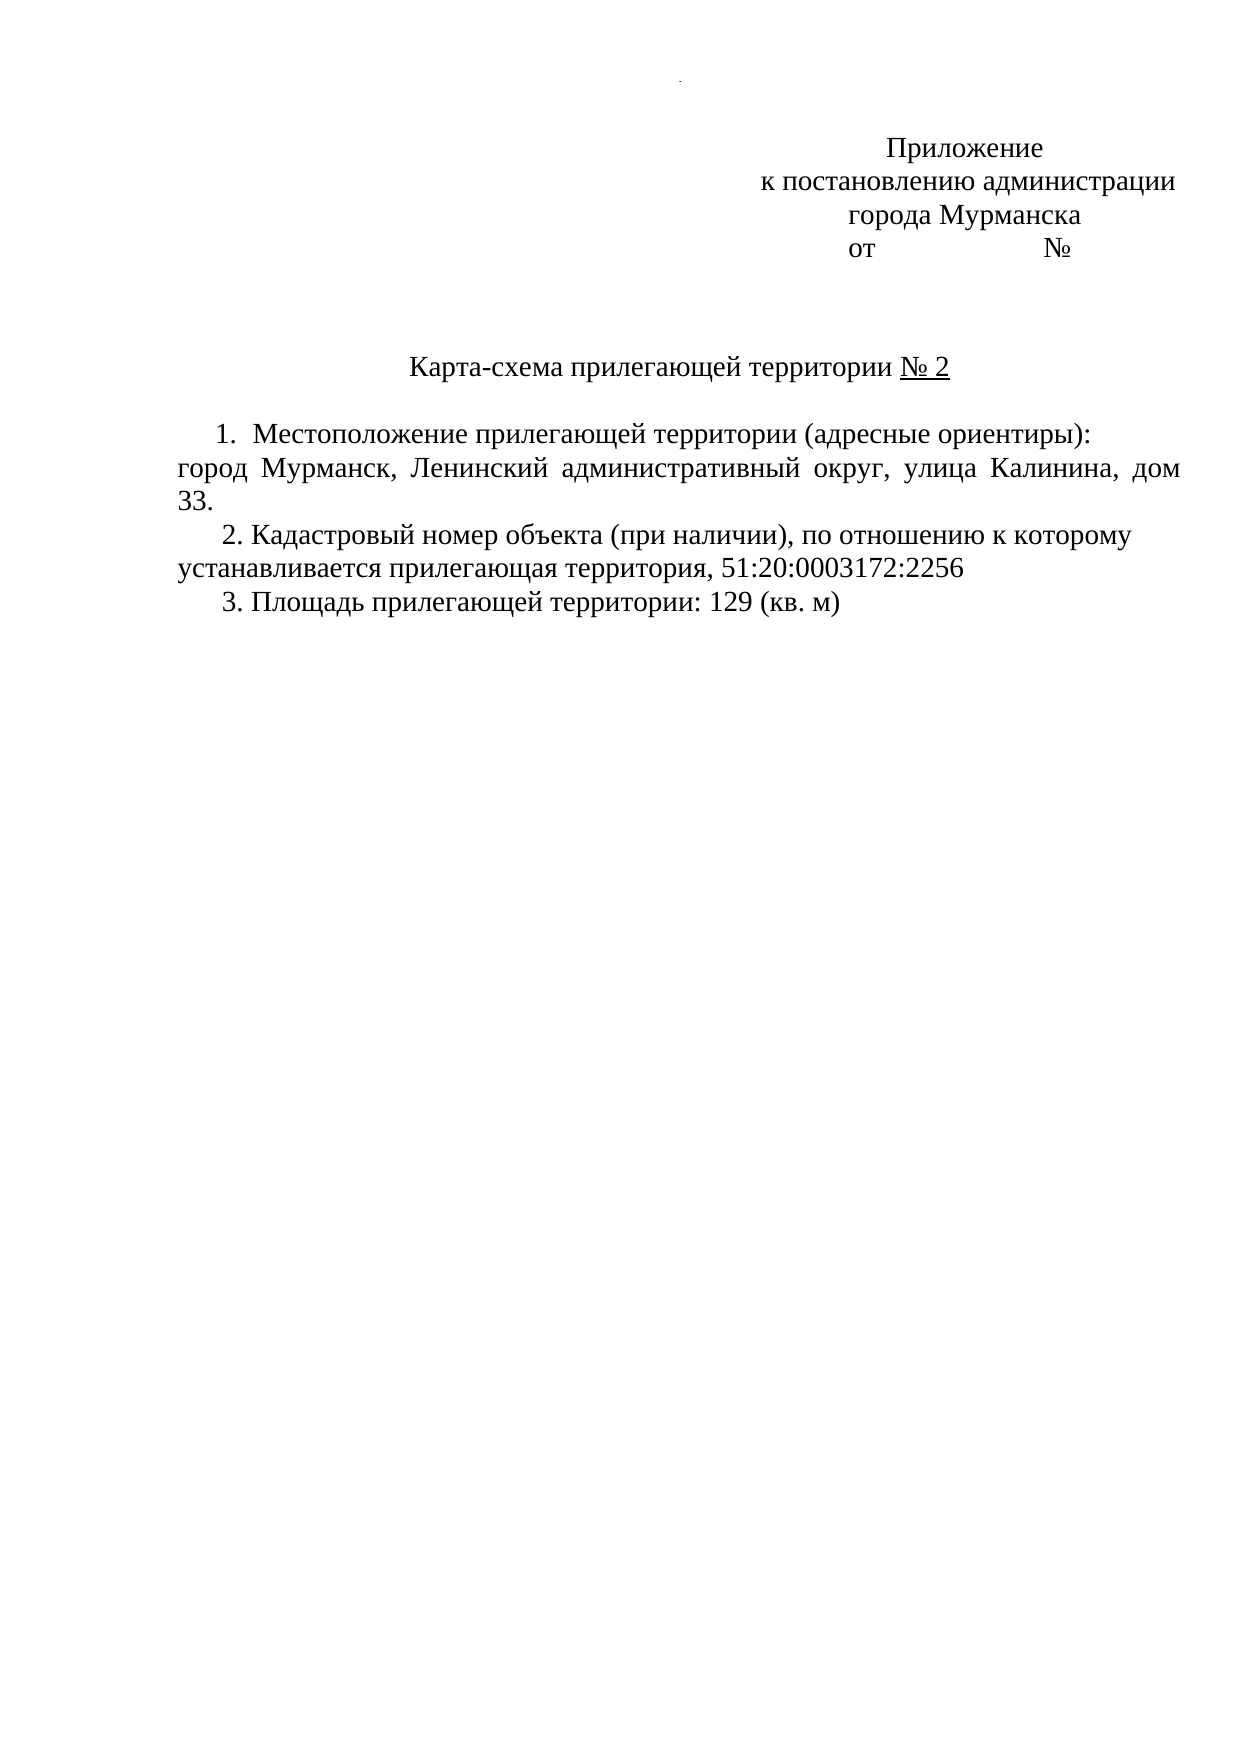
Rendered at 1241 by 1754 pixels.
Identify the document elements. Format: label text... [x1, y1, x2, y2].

text 3. Площадь прилегающей территории: 129 (кв. м) [177, 584, 1181, 618]
text Карта-схема прилегающей территории № 2 [177, 349, 1181, 383]
text города Мурманска [177, 197, 1181, 231]
text Приложение [871, 130, 1181, 163]
text город Мурманск, Ленинский административный округ, улица Калинина, дом 33. [177, 450, 1181, 517]
text от № [177, 231, 1181, 264]
text 2. Кадастровый номер объекта (при наличии), по отношению к которому устанавливается прилегающая территория, 51:20:0003172:2256 [177, 517, 1181, 584]
list Местоположение прилегающей территории (адресные ориентиры): [215, 416, 1181, 450]
text к постановлению администрации [177, 163, 1181, 197]
